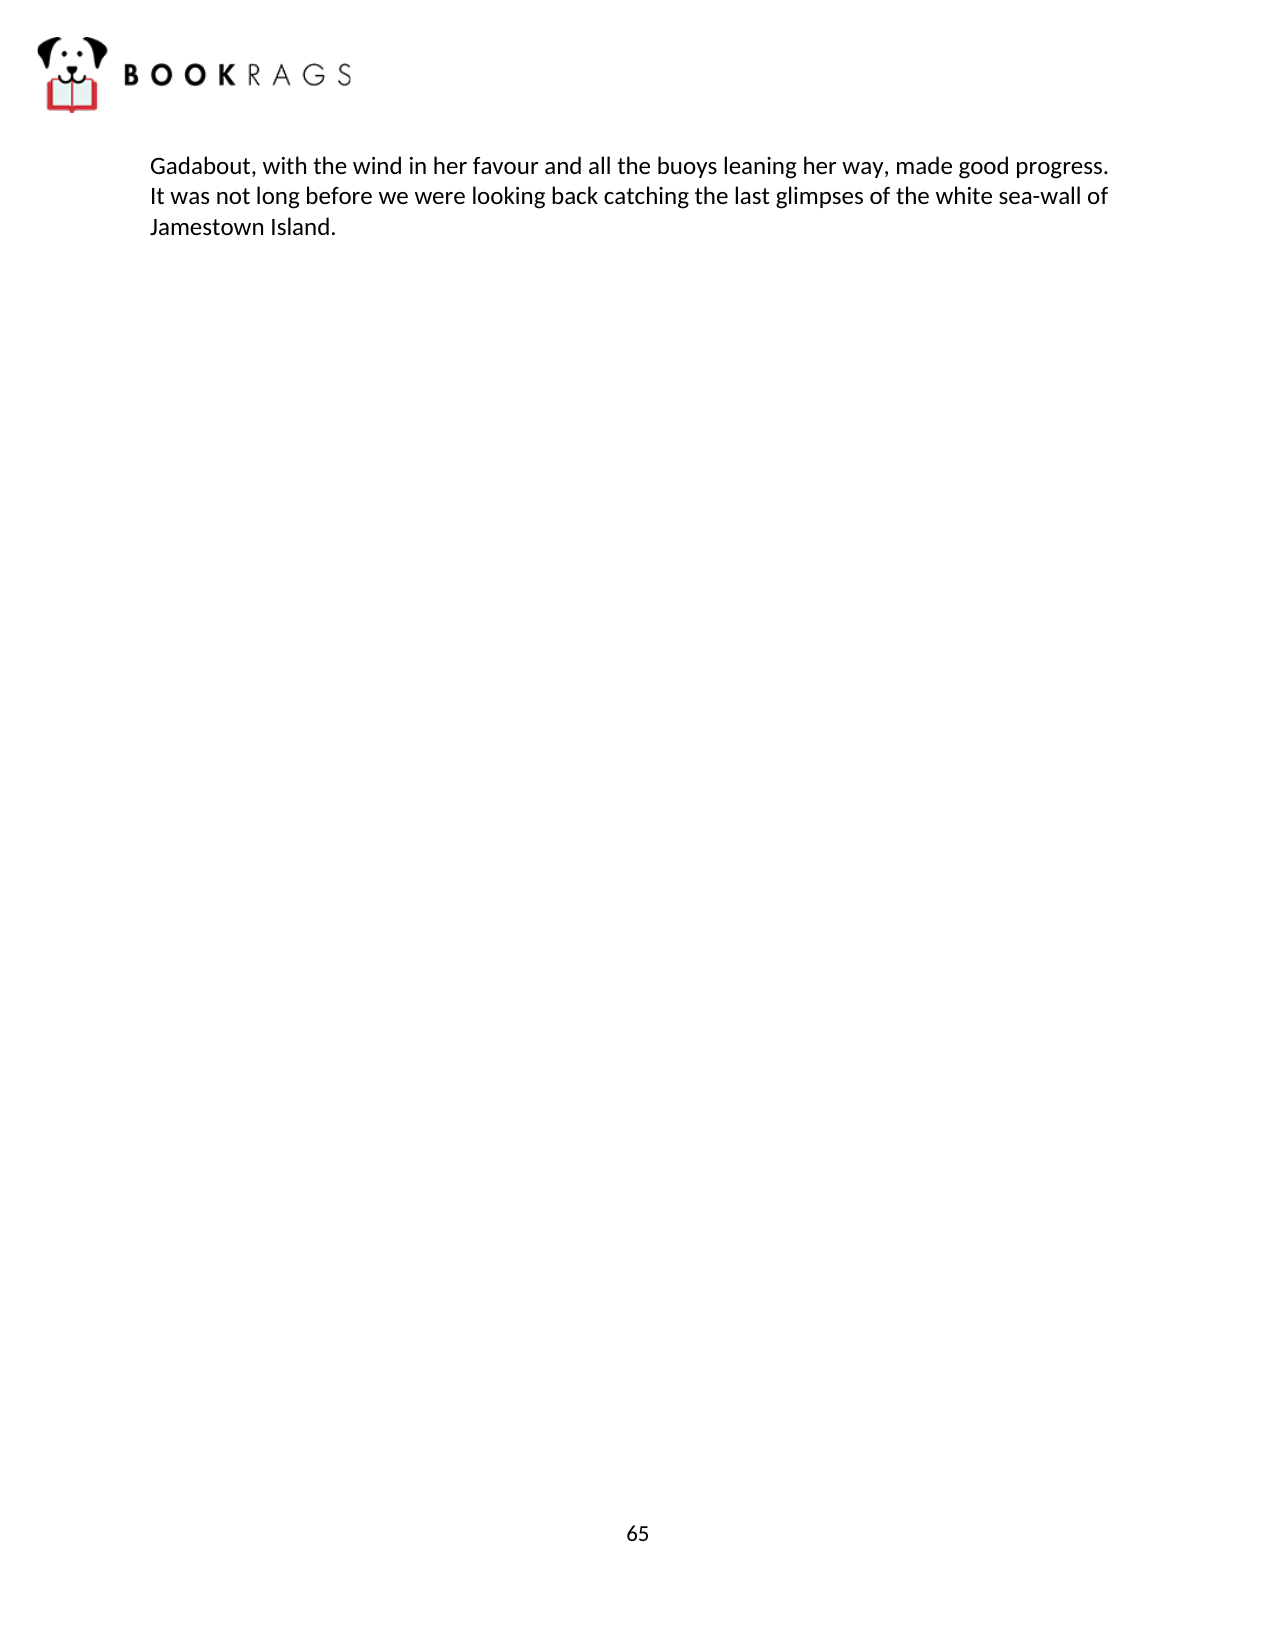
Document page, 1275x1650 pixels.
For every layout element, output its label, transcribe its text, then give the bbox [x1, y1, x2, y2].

text Gadabout, with the wind in her favour and all the buoys leaning her way, made good progress. It was not long before we were looking back catching the last glimpses of the white sea-wall of Jamestown Island. [150, 150, 1125, 242]
picture [37, 37, 351, 113]
